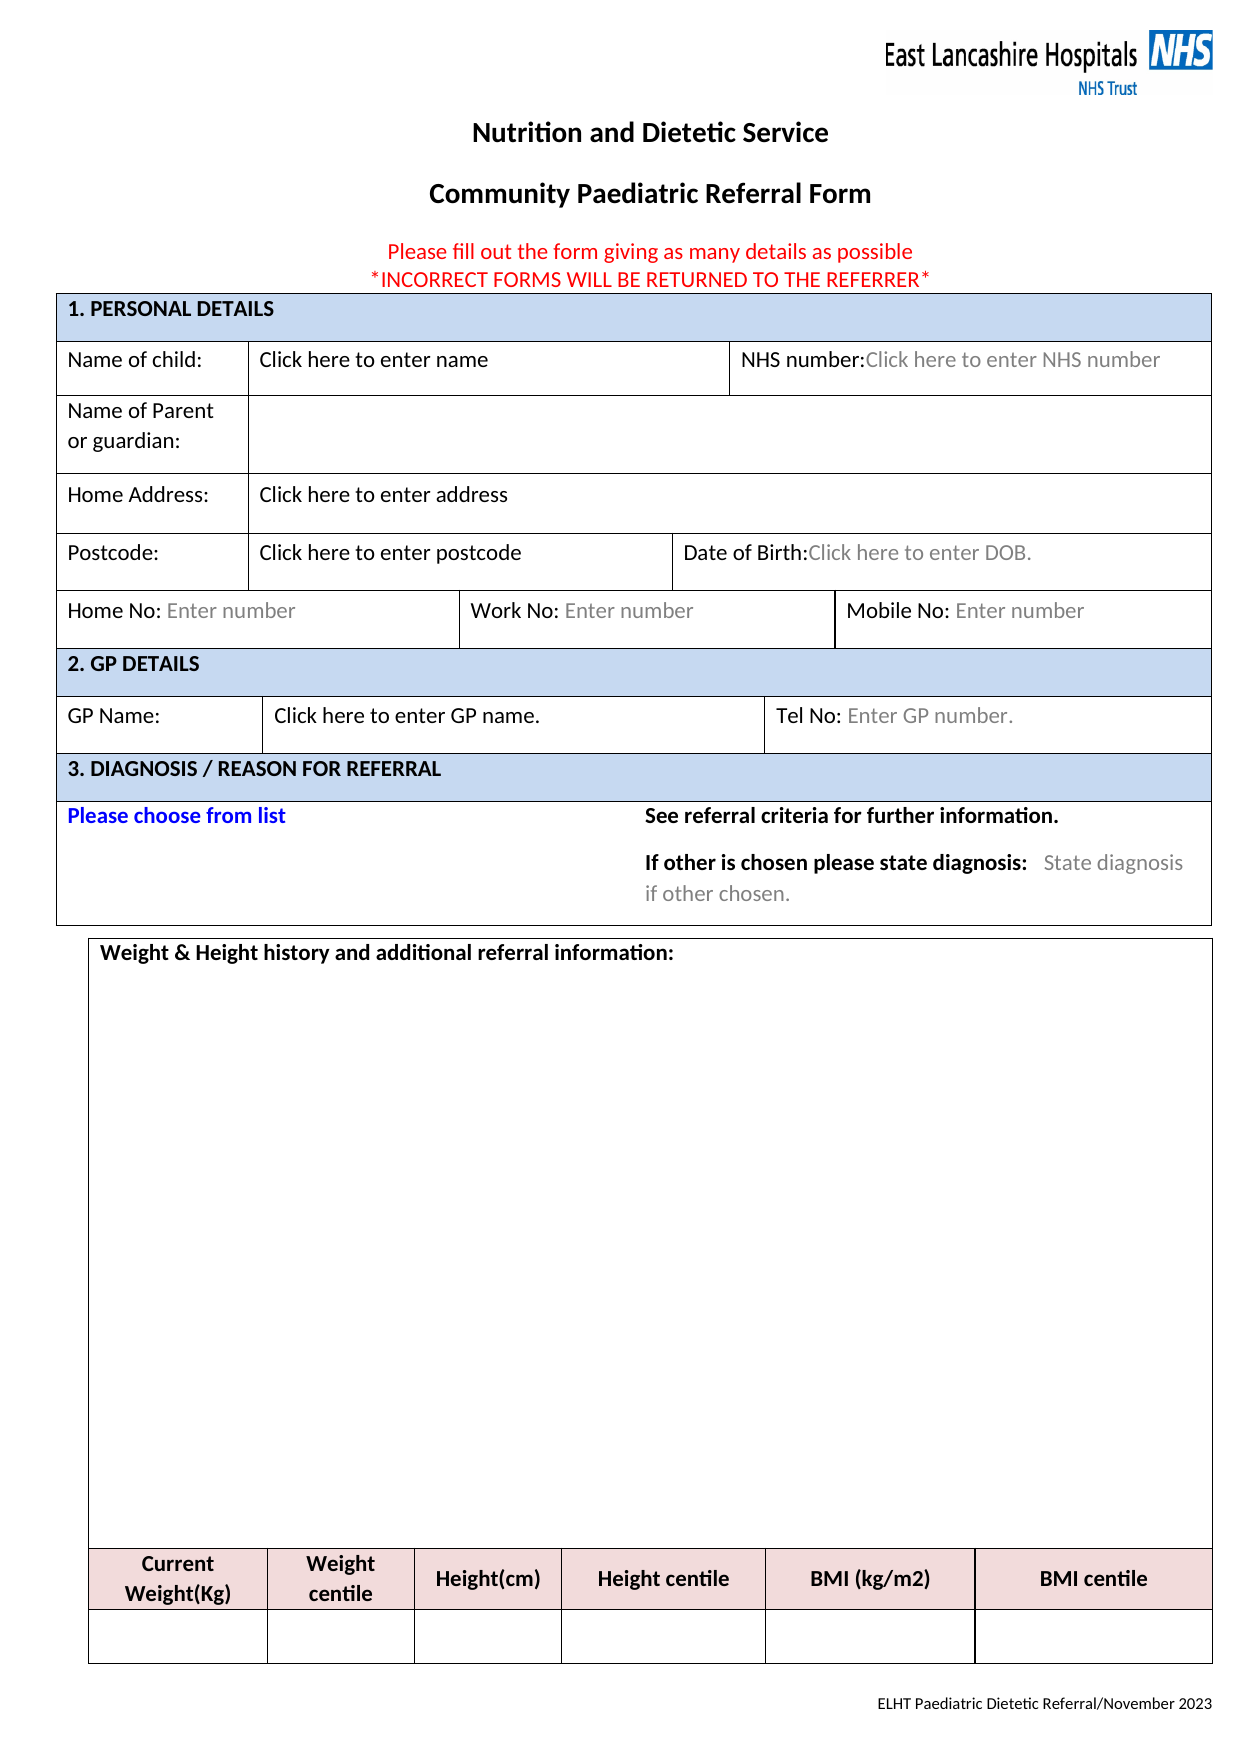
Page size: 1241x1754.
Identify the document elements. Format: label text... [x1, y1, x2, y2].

table_cell Date of Birth: [673, 534, 1211, 589]
table_cell [57, 802, 634, 925]
table_cell [766, 1610, 974, 1663]
table_cell Mobile No: [836, 591, 1211, 648]
table_cell [89, 1610, 267, 1663]
table_cell Tel No: [765, 697, 1211, 753]
text Nutrition and Dietetic Service [89, 114, 1212, 149]
table_cell [263, 697, 764, 753]
table_cell Height centile [562, 1549, 765, 1609]
table_cell BMI centile [976, 1549, 1212, 1609]
table_header 1. PERSONAL DETAILS [57, 294, 1211, 341]
picture [886, 30, 1213, 95]
table_cell [562, 1610, 765, 1663]
table_cell [976, 1610, 1212, 1663]
table_cell Postcode: [57, 534, 248, 589]
table_cell 2. GP DETAILS [57, 649, 1211, 696]
table_cell Work No: [460, 591, 834, 648]
table_cell Home Address: [57, 474, 248, 532]
table_cell Name of child: [57, 342, 248, 395]
table_cell 3. DIAGNOSIS / REASON FOR REFERRAL [57, 754, 1211, 801]
table_cell GP Name: [57, 697, 262, 753]
table_cell Name of Parent or guardian: [57, 396, 248, 473]
table_cell Current Weight(Kg) [89, 1549, 267, 1609]
text *INCORRECT FORMS WILL BE RETURNED TO THE REFERRER* [89, 265, 1212, 293]
table_cell Weight centile [268, 1549, 414, 1609]
table_cell Height(cm) [415, 1549, 561, 1609]
table_cell BMI (kg/m2) [766, 1549, 974, 1609]
table_cell NHS number: [730, 342, 1211, 395]
table_cell Home No: [57, 591, 459, 648]
text Please fill out the form giving as many details as possible [89, 237, 1212, 265]
table_cell See referral criteria for further information. If other is chosen please state diagnosis: [634, 802, 1211, 925]
text Community Paediatric Referral Form [89, 175, 1212, 211]
table_header Weight & Height history and additional referral information: [89, 939, 1212, 1548]
table_cell [249, 474, 1211, 532]
table_cell [415, 1610, 561, 1663]
table_cell [249, 396, 1211, 473]
